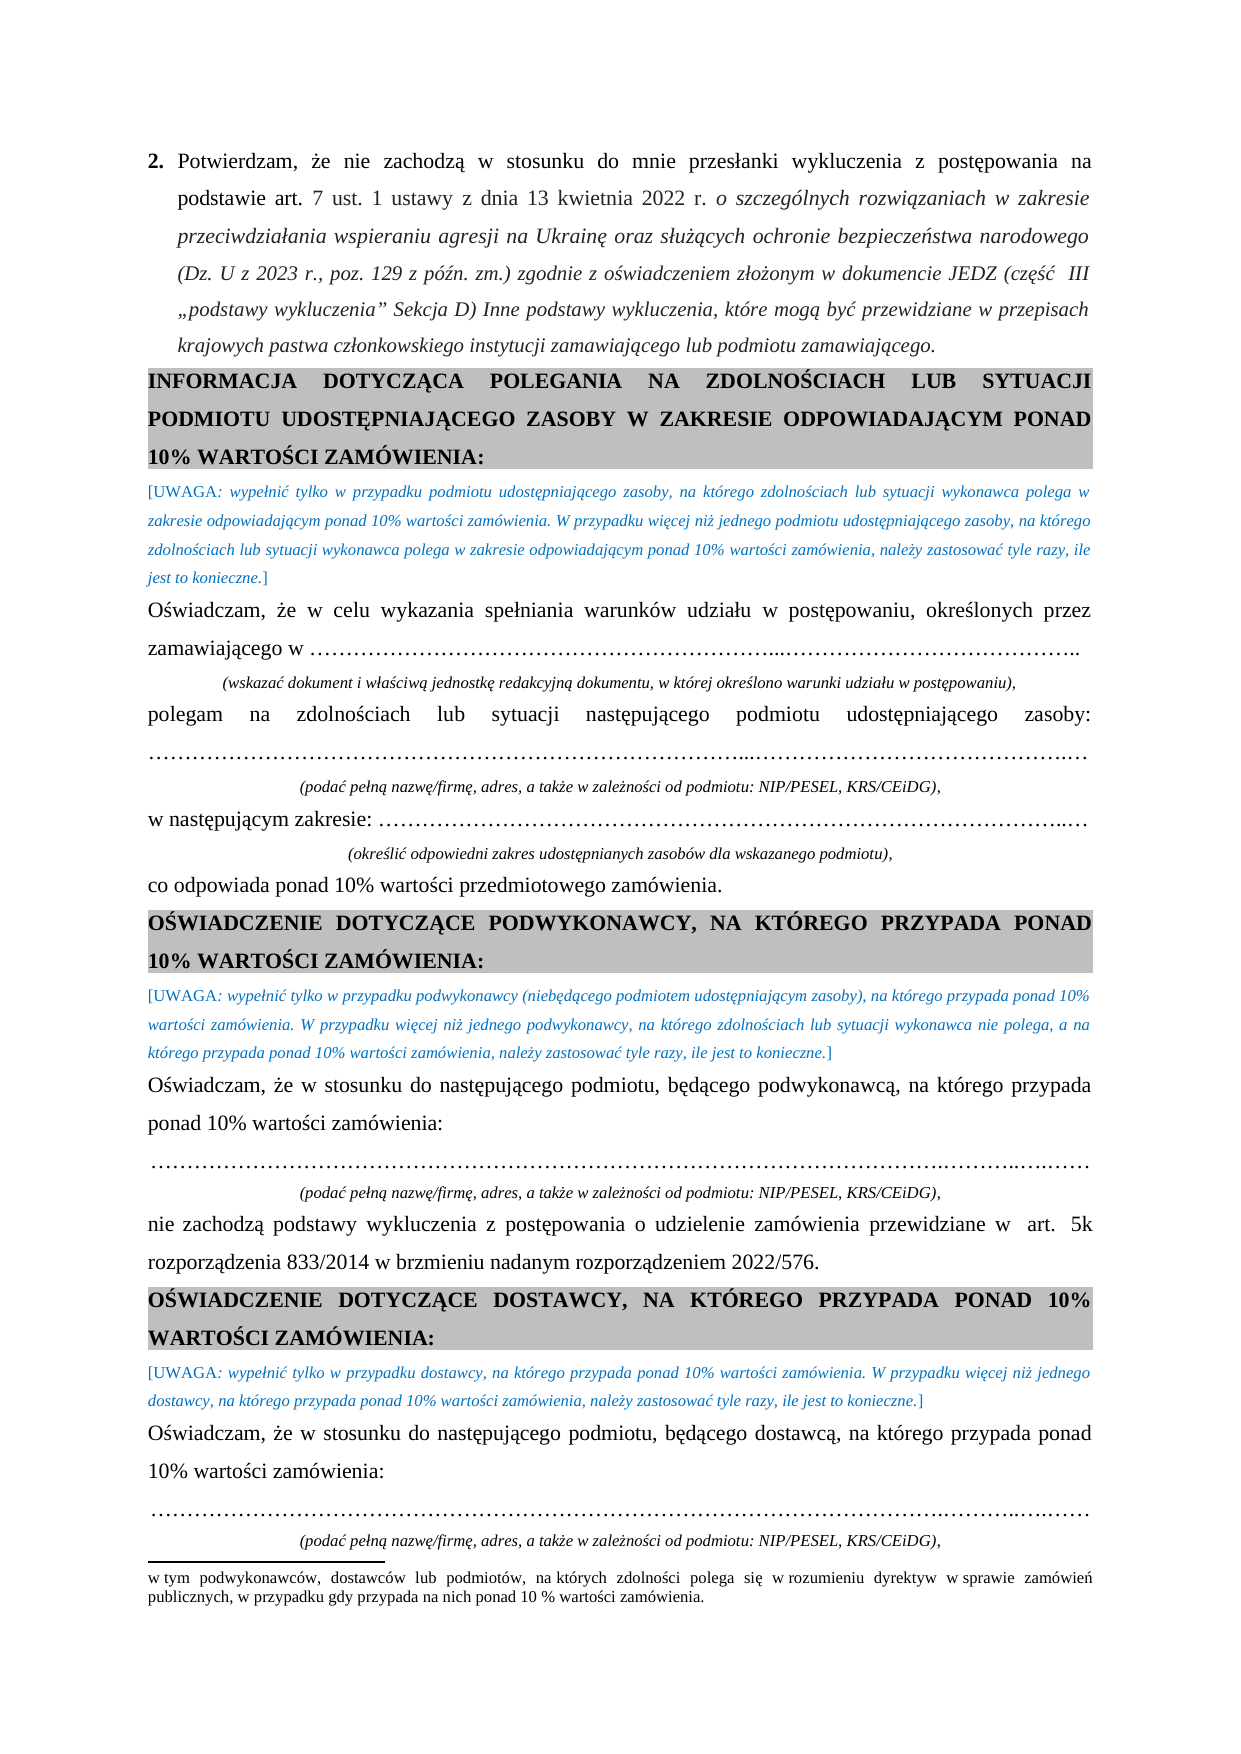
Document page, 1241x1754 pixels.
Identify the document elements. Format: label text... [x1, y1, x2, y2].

text OŚWIADCZENIE DOTYCZĄCE DOSTAWCY, NA KTÓREGO PRZYPADA PONAD 10% WARTOŚCI ZAMÓWIENIA: [148, 1287, 1093, 1350]
text Oświadczam, że w celu wykazania spełniania warunków udziału w postępowaniu, określonych przez zamawiającego w ………………………………………………………...………………………………….. [148, 597, 1093, 660]
list Potwierdzam, że nie zachodzą w stosunku do mnie przesłanki wykluczenia z postępowania na podstawie art. 7 ust. 1 ustawy z dnia 13 kwietnia 2022 r. o szczególnych rozwiązaniach w zakresie przeciwdziałania wspieraniu agresji na Ukrainę oraz służących ochronie bezpieczeństwa narodowego (Dz. U z 2023 r., poz. 129 z późn. zm.) zgodnie z oświadczeniem złożonym w dokumencie JEDZ (część III „podstawy wykluczenia” Sekcja D) Inne podstawy wykluczenia, które mogą być przewidziane w przepisach krajowych pastwa członkowskiego instytucji zamawiającego lub podmiotu zamawiającego. [148, 148, 1093, 357]
text ……………………………………………………………………………………………….………..….…… (podać pełną nazwę/firmę, adres, a także w zależności od podmiotu: NIP/PESEL, KRS/CEiDG), [148, 1148, 1093, 1202]
text (wskazać dokument i właściwą jednostkę redakcyjną dokumentu, w której określono warunki udziału w postępowaniu), [148, 673, 1093, 692]
text Oświadczam, że w stosunku do następującego podmiotu, będącego dostawcą, na którego przypada ponad 10% wartości zamówienia: [148, 1420, 1093, 1483]
text ……………………………………………………………………………………………….………..….…… (podać pełną nazwę/firmę, adres, a także w zależności od podmiotu: NIP/PESEL, KRS/CEiDG), [148, 1496, 1093, 1549]
text OŚWIADCZENIE DOTYCZĄCE PODWYKONAWCY, NA KTÓREGO PRZYPADA PONAD 10% WARTOŚCI ZAMÓWIENIA: [148, 910, 1093, 973]
text w następującym zakresie: …………………………………………………………………………………..… [148, 806, 1093, 831]
text INFORMACJA DOTYCZĄCA POLEGANIA NA ZDOLNOŚCIACH LUB SYTUACJI PODMIOTU UDOSTĘPNIAJĄCEGO ZASOBY W ZAKRESIE ODPOWIADAJĄCYM PONAD 10% WARTOŚCI ZAMÓWIENIA: [148, 368, 1093, 469]
text (określić odpowiedni zakres udostępnianych zasobów dla wskazanego podmiotu), [148, 843, 1093, 863]
text polegam na zdolnościach lub sytuacji następującego podmiotu udostępniającego zasoby: ………………………………………………………………………...…………………………………….… [148, 701, 1093, 764]
text (podać pełną nazwę/firmę, adres, a także w zależności od podmiotu: NIP/PESEL, KRS/CEiDG), [148, 777, 1093, 796]
text co odpowiada ponad 10% wartości przedmiotowego zamówienia. [148, 872, 1093, 897]
text [UWAGA: wypełnić tylko w przypadku dostawcy, na którego przypada ponad 10% wartości zamówienia. W przypadku więcej niż jednego dostawcy, na którego przypada ponad 10% wartości zamówienia, należy zastosować tyle razy, ile jest to konieczne.] [148, 1362, 1093, 1410]
text [UWAGA: wypełnić tylko w przypadku podmiotu udostępniającego zasoby, na którego zdolnościach lub sytuacji wykonawca polega w zakresie odpowiadającym ponad 10% wartości zamówienia. W przypadku więcej niż jednego podmiotu udostępniającego zasoby, na którego zdolnościach lub sytuacji wykonawca polega w zakresie odpowiadającym ponad 10% wartości zamówienia, należy zastosować tyle razy, ile jest to konieczne.] [148, 482, 1093, 587]
text [UWAGA: wypełnić tylko w przypadku podwykonawcy (niebędącego podmiotem udostępniającym zasoby), na którego przypada ponad 10% wartości zamówienia. W przypadku więcej niż jednego podwykonawcy, na którego zdolnościach lub sytuacji wykonawca nie polega, a na którego przypada ponad 10% wartości zamówienia, należy zastosować tyle razy, ile jest to konieczne.] [148, 986, 1093, 1062]
text Oświadczam, że w stosunku do następującego podmiotu, będącego podwykonawcą, na którego przypada ponad 10% wartości zamówienia: [148, 1072, 1093, 1135]
